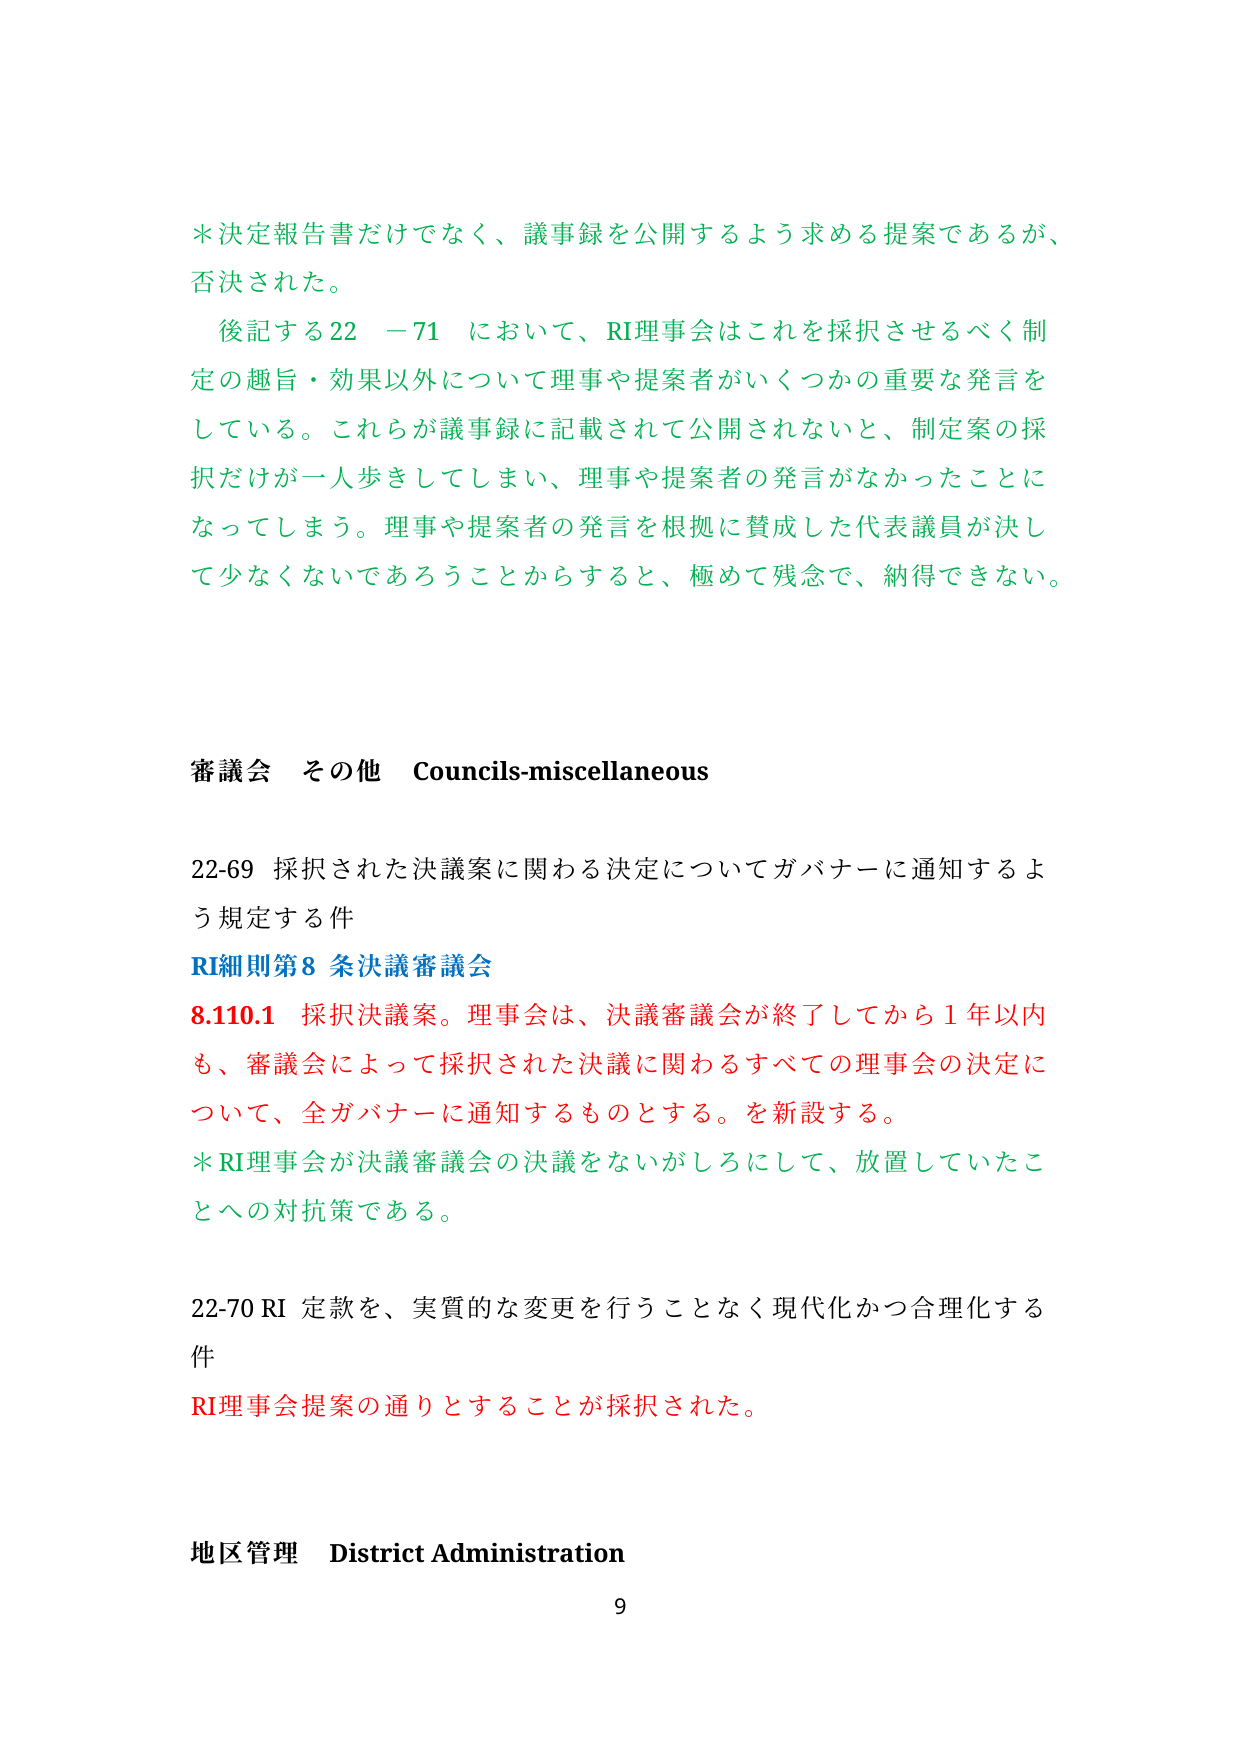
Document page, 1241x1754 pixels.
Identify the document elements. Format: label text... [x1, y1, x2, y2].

text 22-69 採択された決議案に関わる決定についてガバナーに通知するよう規定する件 [191, 843, 1049, 941]
text 後記する22－71において、RI理事会はこれを採択させるべく制定の趣旨・効果以外について理事や提案者がいくつかの重要な発言をしている。これらが議事録に記載されて公開されないと、制定案の採択だけが一人歩きしてしまい、理事や提案者の発言がなかったことになってしまう。理事や提案者の発言を根拠に賛成した代表議員が決して少なくないであろうことからすると、極めて残念で、納得できない。 [191, 306, 1049, 599]
text ＊RI理事会が決議審議会の決議をないがしろにして、放置していたことへの対抗策である。 [191, 1136, 1049, 1234]
text RI細則第8条決議審議会 [191, 941, 1049, 989]
text 22-70 RI定款を、実質的な変更を行うことなく現代化かつ合理化する件 [191, 1283, 1049, 1380]
text RI理事会提案の通りとすることが採択された。 [191, 1380, 1049, 1429]
text ＊決定報告書だけでなく、議事録を公開するよう求める提案であるが、否決された。 [191, 208, 1049, 306]
text 地区管理 District Administration [191, 1527, 1049, 1576]
text 審議会 その他 Councils-miscellaneous [191, 745, 1049, 794]
text 8.110.1 採択決議案。理事会は、決議審議会が終了してから１年以内も、審議会によって採択された決議に関わるすべての理事会の決定について、全ガバナーに通知するものとする。を新設する。 [191, 989, 1049, 1136]
